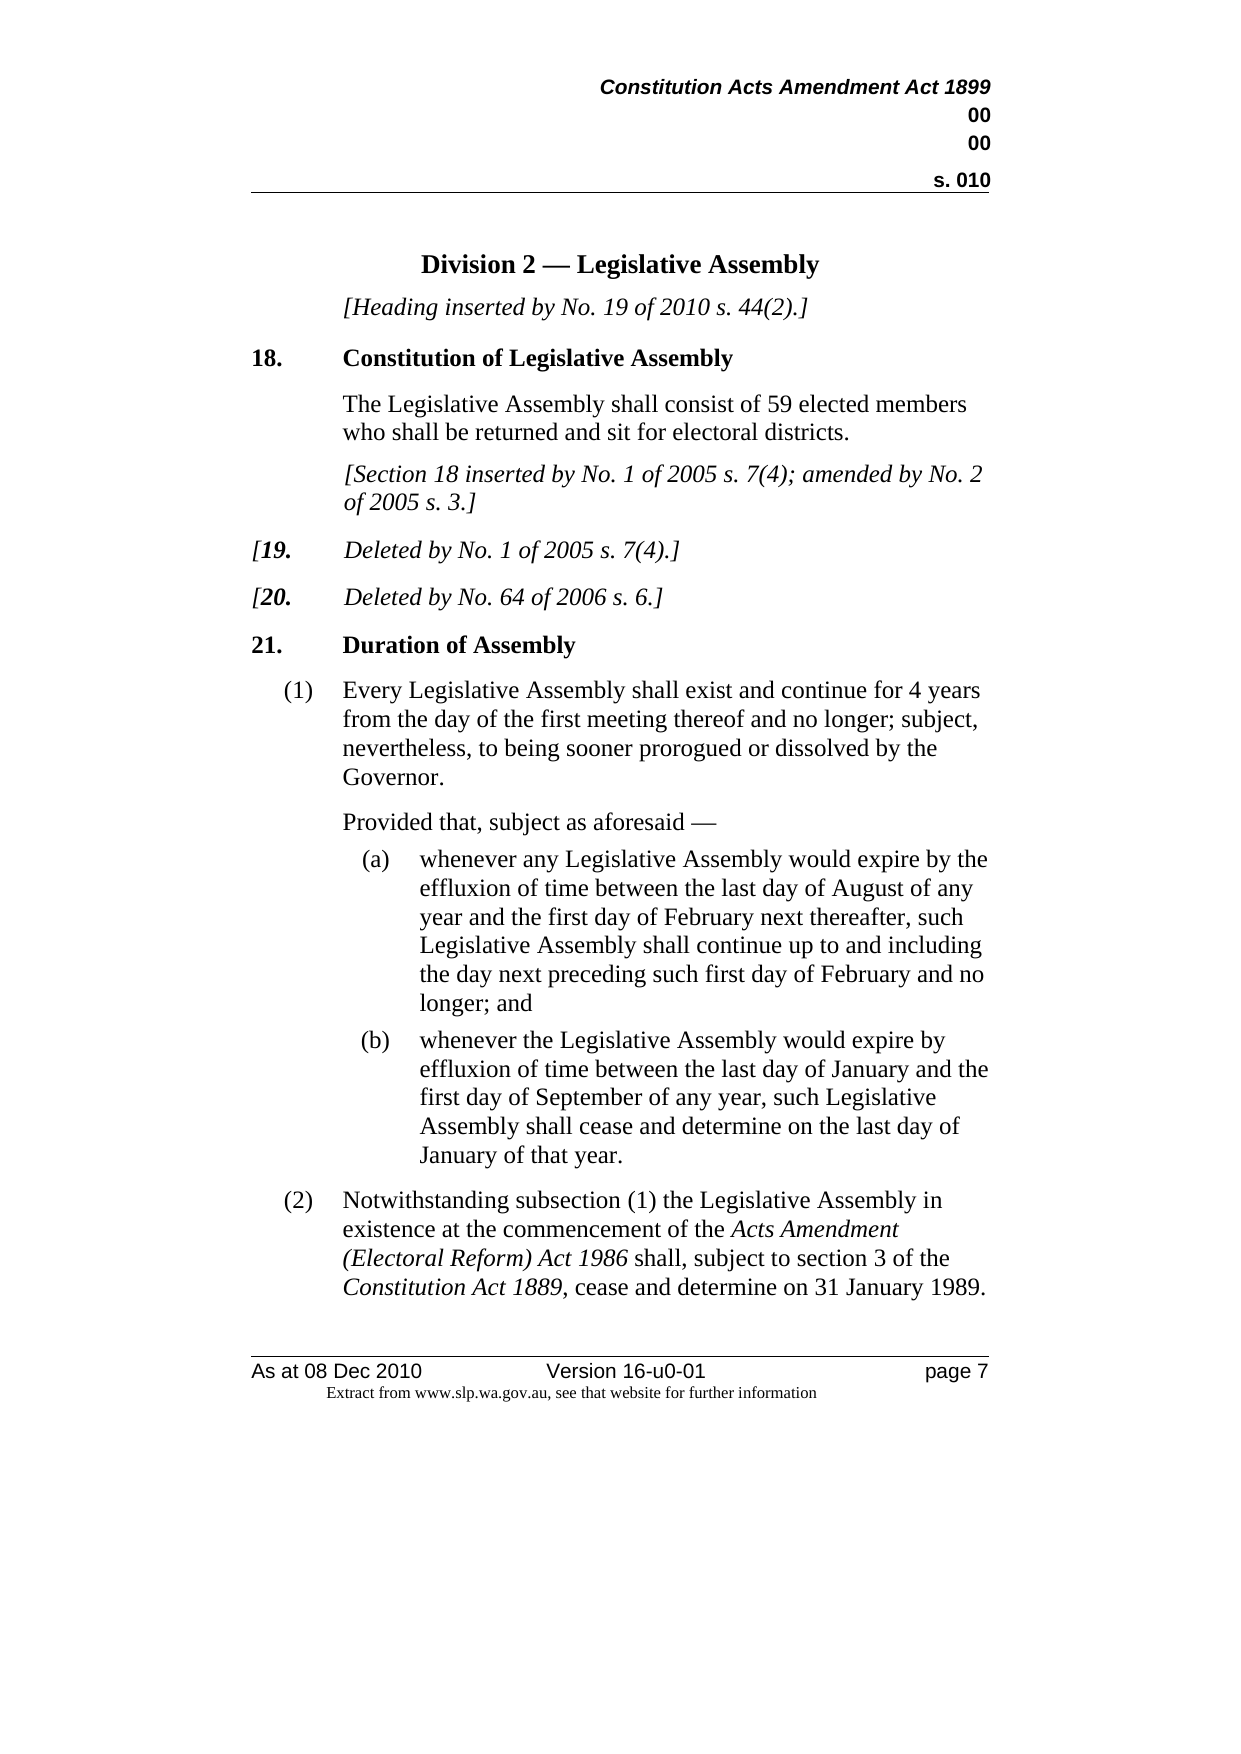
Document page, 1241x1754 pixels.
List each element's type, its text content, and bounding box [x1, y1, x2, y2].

text The Legislative Assembly shall consist of 59 elected members who shall be returned and sit for electoral districts. [251, 389, 989, 446]
text [20. Deleted by No. 64 of 2006 s. 6.] [251, 582, 989, 611]
text [Section 18 inserted by No. 1 of 2005 s. 7(4); amended by No. 2 of 2005 s. 3.] [251, 459, 989, 516]
text (a) whenever any Legislative Assembly would expire by the effluxion of time between the last day of August of any year and the first day of February next thereafter, such Legislative Assembly shall continue up to and including the day next preceding such first day of February and no longer; and [251, 844, 989, 1017]
text [19. Deleted by No. 1 of 2005 s. 7(4).] [251, 535, 989, 564]
subtitle 18. Constitution of Legislative Assembly [251, 343, 989, 372]
subtitle 21. Duration of Assembly [251, 630, 989, 659]
subtitle [Heading inserted by No. 19 of 2010 s. 44(2).] [251, 292, 989, 320]
subtitle Division 2 — Legislative Assembly [251, 248, 989, 279]
text (b) whenever the Legislative Assembly would expire by effluxion of time between the last day of January and the first day of September of any year, such Legislative Assembly shall cease and determine on the last day of January of that year. [251, 1025, 989, 1169]
text (1) Every Legislative Assembly shall exist and continue for 4 years from the day of the first meeting thereof and no longer; subject, nevertheless, to being sooner prorogued or dissolved by the Governor. [251, 675, 989, 790]
text (2) Notwithstanding subsection (1) the Legislative Assembly in existence at the commencement of the Acts Amendment (Electoral Reform) Act 1986 shall, subject to section 3 of the Constitution Act 1889, cease and determine on 31 January 1989. [251, 1185, 989, 1300]
text Provided that, subject as aforesaid — [251, 807, 989, 836]
